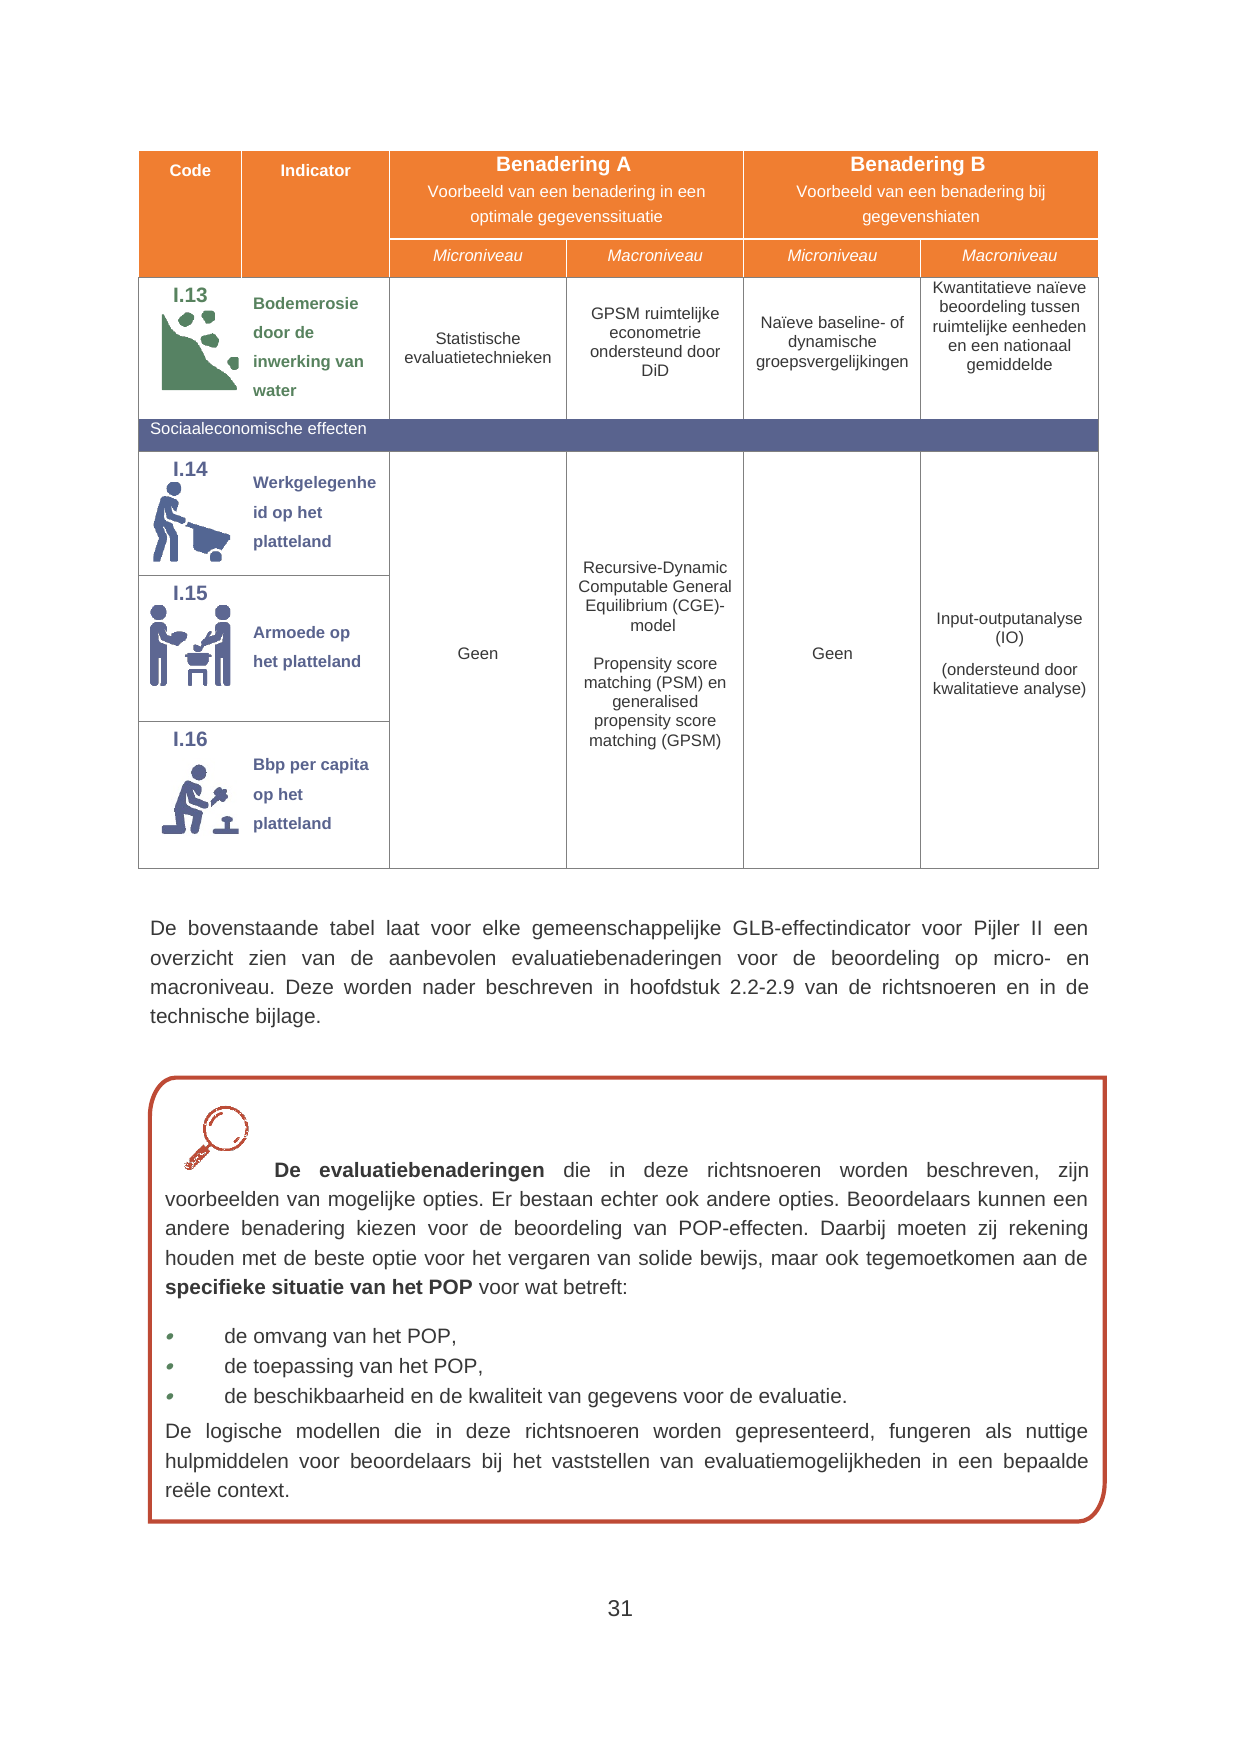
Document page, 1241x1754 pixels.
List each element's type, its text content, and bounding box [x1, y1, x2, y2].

table_header Benadering A Voorbeeld van een benadering in een optimale gegevenssituatie [390, 151, 743, 238]
picture [160, 758, 239, 837]
table_header Benadering B Voorbeeld van een benadering bij gegevenshiaten [744, 151, 1098, 238]
table_cell Kwantitatieve naïeve beoordeling tussen ruimtelijke eenheden en een nationaal gemiddelde [921, 278, 1098, 418]
table_cell Bodemerosie door de inwerking van water [242, 278, 389, 418]
table_cell Sociaaleconomische effecten [139, 419, 1098, 451]
text De bovenstaande tabel laat voor elke gemeenschappelijke GLB-effectindicator voor Pijler II een overzicht zien van de aanbevolen evaluatiebenaderingen voor de beoordeling op micro- en macroniveau. Deze worden nader beschreven in hoofdstuk 2.2-2.9 van de richtsnoeren en in de technische bijlage. [150, 911, 1090, 1028]
table_cell I.15 [139, 576, 242, 721]
table_cell Macroniveau [567, 240, 743, 277]
table_header Indicator [242, 151, 389, 277]
picture [151, 482, 230, 560]
table_cell GPSM ruimtelijke econometrie ondersteund door DiD [567, 278, 743, 418]
picture [150, 605, 231, 686]
picture [165, 1097, 274, 1178]
table_cell Microniveau [744, 240, 920, 277]
table_header Code [139, 151, 241, 277]
table_cell Statistische evaluatietechnieken [390, 278, 566, 418]
picture [160, 310, 238, 389]
table_cell Microniveau [390, 240, 566, 277]
table_cell I.13 [139, 278, 242, 418]
table_cell Geen [390, 452, 566, 868]
table_cell Armoede op het platteland [242, 576, 389, 721]
table_cell I.16 [139, 722, 242, 868]
table_cell Naïeve baseline- of dynamische groepsvergelijkingen [744, 278, 920, 418]
table_cell Geen [744, 452, 920, 868]
table_cell Werkgelegenheid op het platteland [242, 452, 389, 575]
table_cell Input-outputanalyse (IO) (ondersteund door kwalitatieve analyse) [921, 452, 1098, 868]
table_cell Bbp per capita op het platteland [242, 722, 389, 868]
table_cell I.14 [139, 452, 242, 575]
table_cell Recursive-Dynamic Computable General Equilibrium (CGE)-model Propensity score matching (PSM) en generalised propensity score matching (GPSM) [567, 452, 743, 868]
table_cell Macroniveau [921, 240, 1098, 277]
